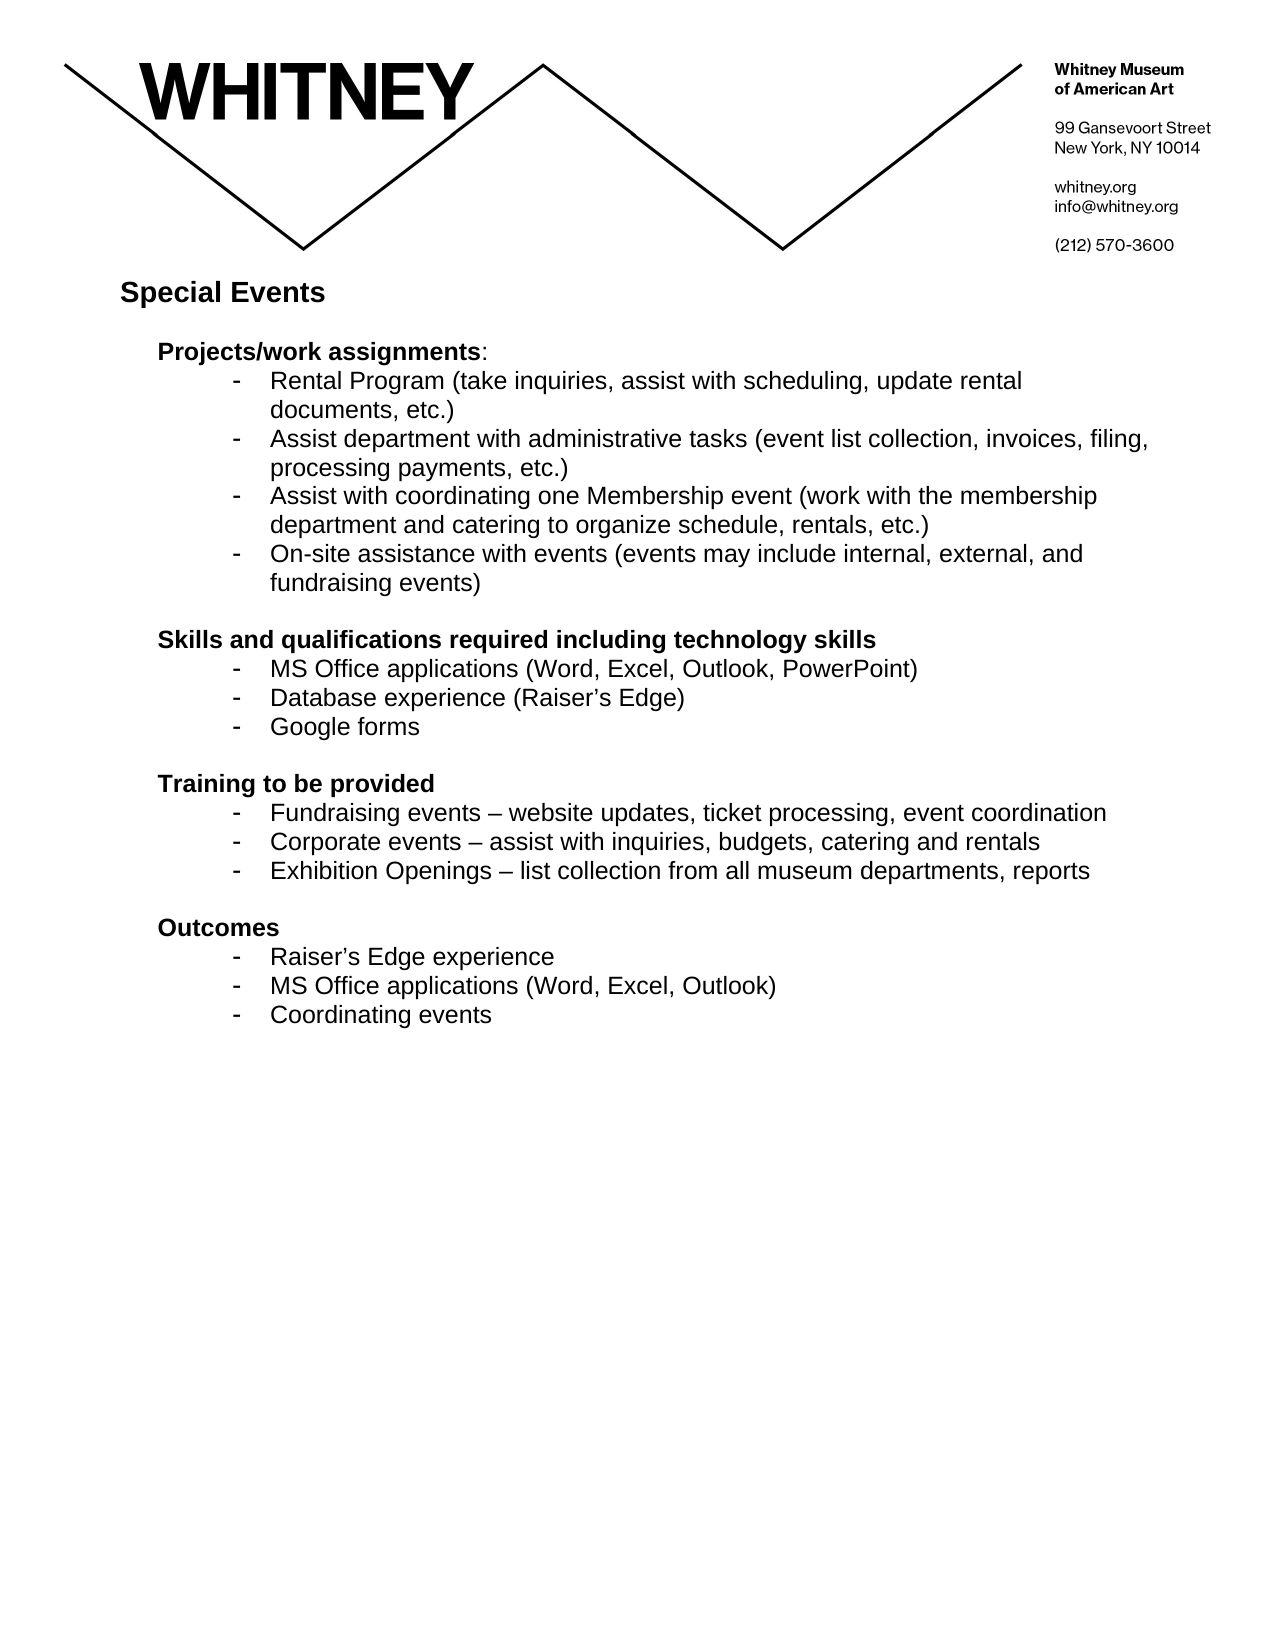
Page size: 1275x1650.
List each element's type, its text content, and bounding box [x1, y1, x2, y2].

text Special Events [120, 267, 1155, 308]
list On-site assistance with events (events may include internal, external, and fundraising events) [232, 539, 1155, 596]
list Database experience (Raiser’s Edge) [232, 683, 1155, 712]
list Raiser’s Edge experience [232, 942, 1155, 971]
list MS Office applications (Word, Excel, Outlook, PowerPoint) [232, 654, 1155, 683]
picture [0, 0, 1270, 267]
text Outcomes [157, 913, 1155, 942]
text Training to be provided [157, 769, 1155, 798]
list Exhibition Openings – list collection from all museum departments, reports [232, 856, 1155, 884]
list Fundraising events – website updates, ticket processing, event coordination [232, 798, 1155, 827]
list Corporate events – assist with inquiries, budgets, catering and rentals [232, 827, 1155, 856]
list MS Office applications (Word, Excel, Outlook) [232, 971, 1155, 1000]
list Coordinating events [232, 1000, 1155, 1029]
list Assist with coordinating one Membership event (work with the membership department and catering to organize schedule, rentals, etc.) [232, 481, 1155, 539]
list Google forms [232, 712, 1155, 741]
list Rental Program (take inquiries, assist with scheduling, update rental documents, etc.) [232, 366, 1155, 424]
list Assist department with administrative tasks (event list collection, invoices, filing, processing payments, etc.) [232, 424, 1155, 481]
text Projects/work assignments: [157, 337, 1155, 366]
text Skills and qualifications required including technology skills [157, 625, 1155, 654]
